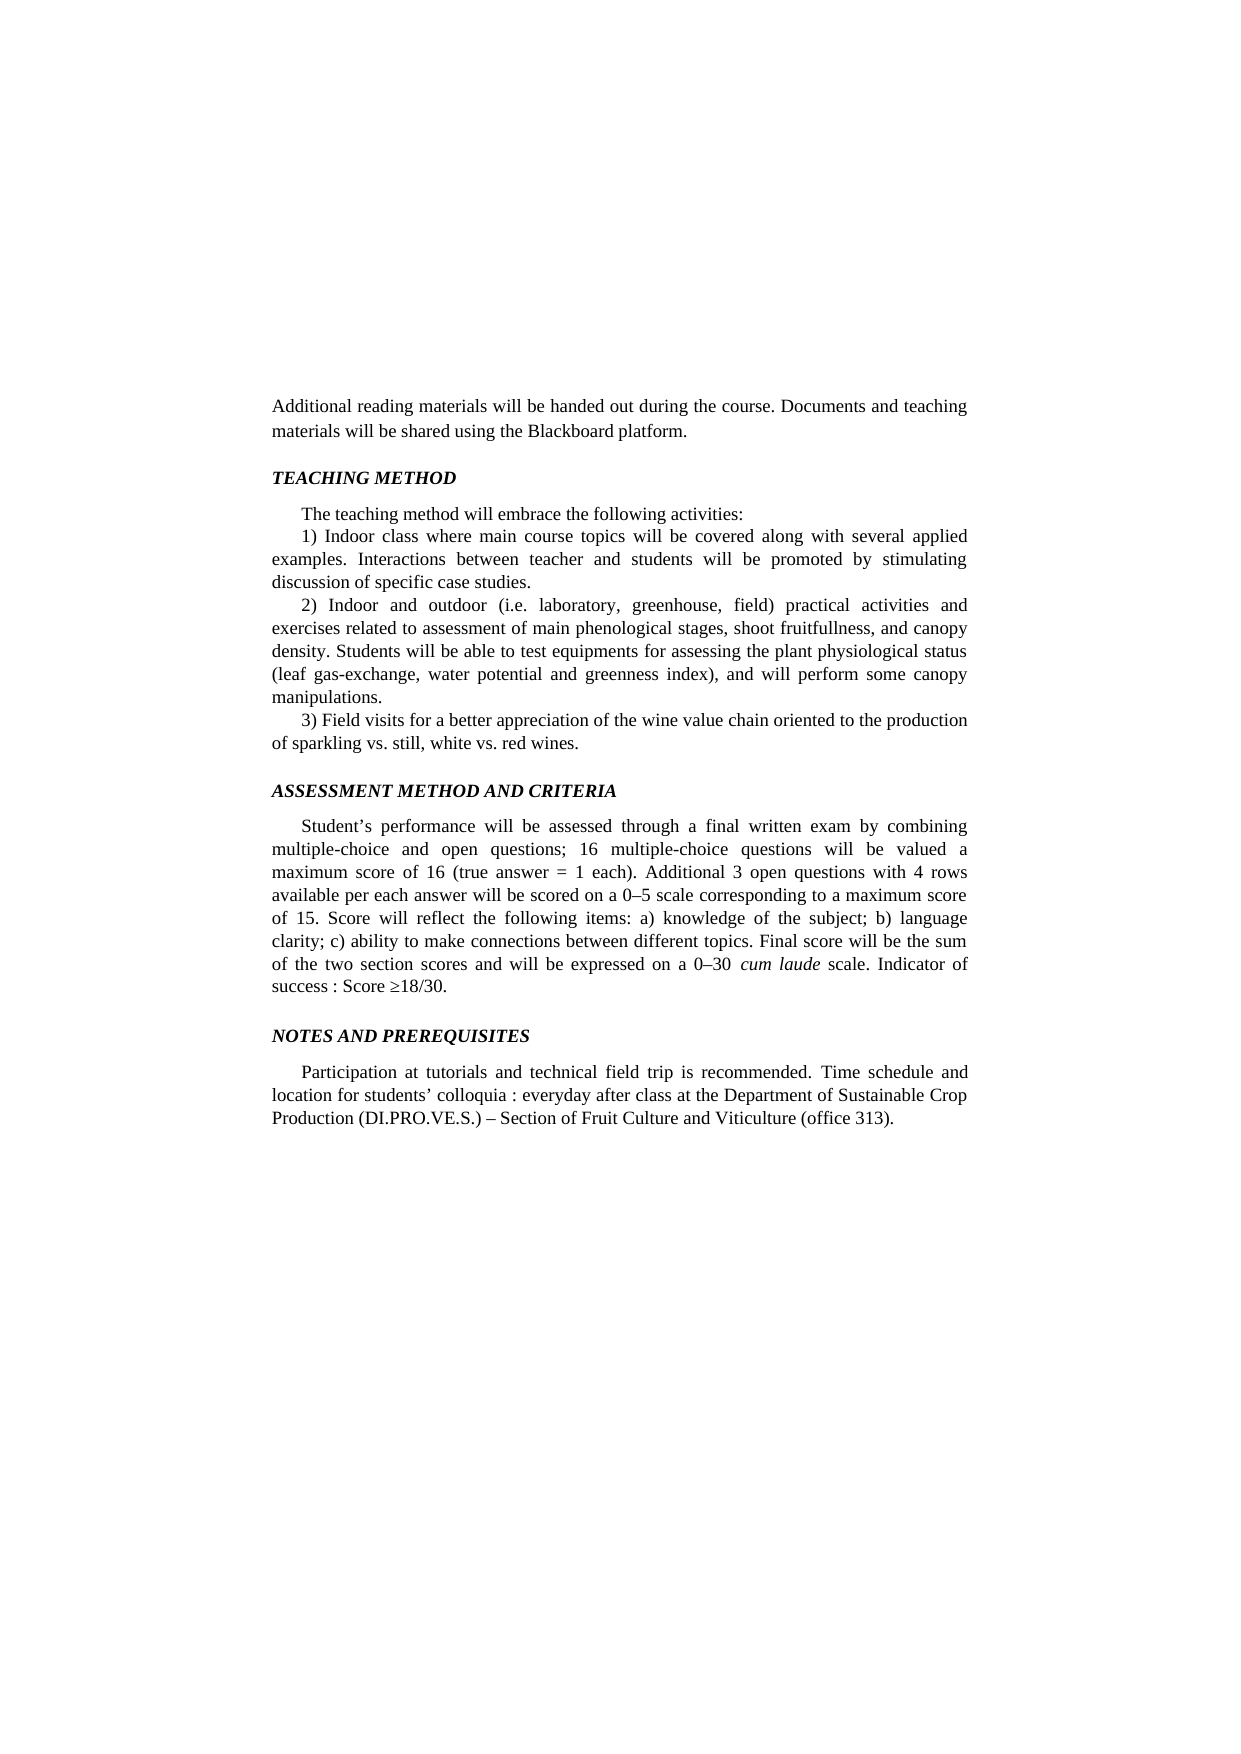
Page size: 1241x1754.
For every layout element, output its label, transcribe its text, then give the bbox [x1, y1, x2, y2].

text Participation at tutorials and technical field trip is recommended. Time schedule and location for students’ colloquia : everyday after class at the Department of Sustainable Crop Production (DI.PRO.VE.S.) – Section of Fruit Culture and Viticulture (office 313). [272, 1060, 968, 1129]
text ASSESSMENT METHOD AND CRITERIA [272, 779, 968, 802]
text 3) Field visits for a better appreciation of the wine value chain oriented to the production of sparkling vs. still, white vs. red wines. [272, 708, 968, 754]
text The teaching method will embrace the following activities: [272, 502, 968, 524]
text NOTES AND PREREQUISITES [272, 1022, 968, 1047]
text Additional reading materials will be handed out during the course. Documents and teaching materials will be shared using the Blackboard platform. [272, 391, 968, 441]
text 2) Indoor and outdoor (i.e. laboratory, greenhouse, field) practical activities and exercises related to assessment of main phenological stages, shoot fruitfullness, and canopy density. Students will be able to test equipments for assessing the plant physiological status (leaf gas-exchange, water potential and greenness index), and will perform some canopy manipulations. [272, 593, 968, 708]
text TEACHING METHOD [272, 466, 968, 489]
text 1) Indoor class where main course topics will be covered along with several applied examples. Interactions between teacher and students will be promoted by stimulating discussion of specific case studies. [272, 524, 968, 593]
text Student’s performance will be assessed through a final written exam by combining multiple-choice and open questions; 16 multiple-choice questions will be valued a maximum score of 16 (true answer = 1 each). Additional 3 open questions with 4 rows available per each answer will be scored on a 0–5 scale corresponding to a maximum score of 15. Score will reflect the following items: a) knowledge of the subject; b) language clarity; c) ability to make connections between different topics. Final score will be the sum of the two section scores and will be expressed on a 0–30 cum laude scale. Indicator of success : Score ≥18/30. [272, 814, 968, 997]
